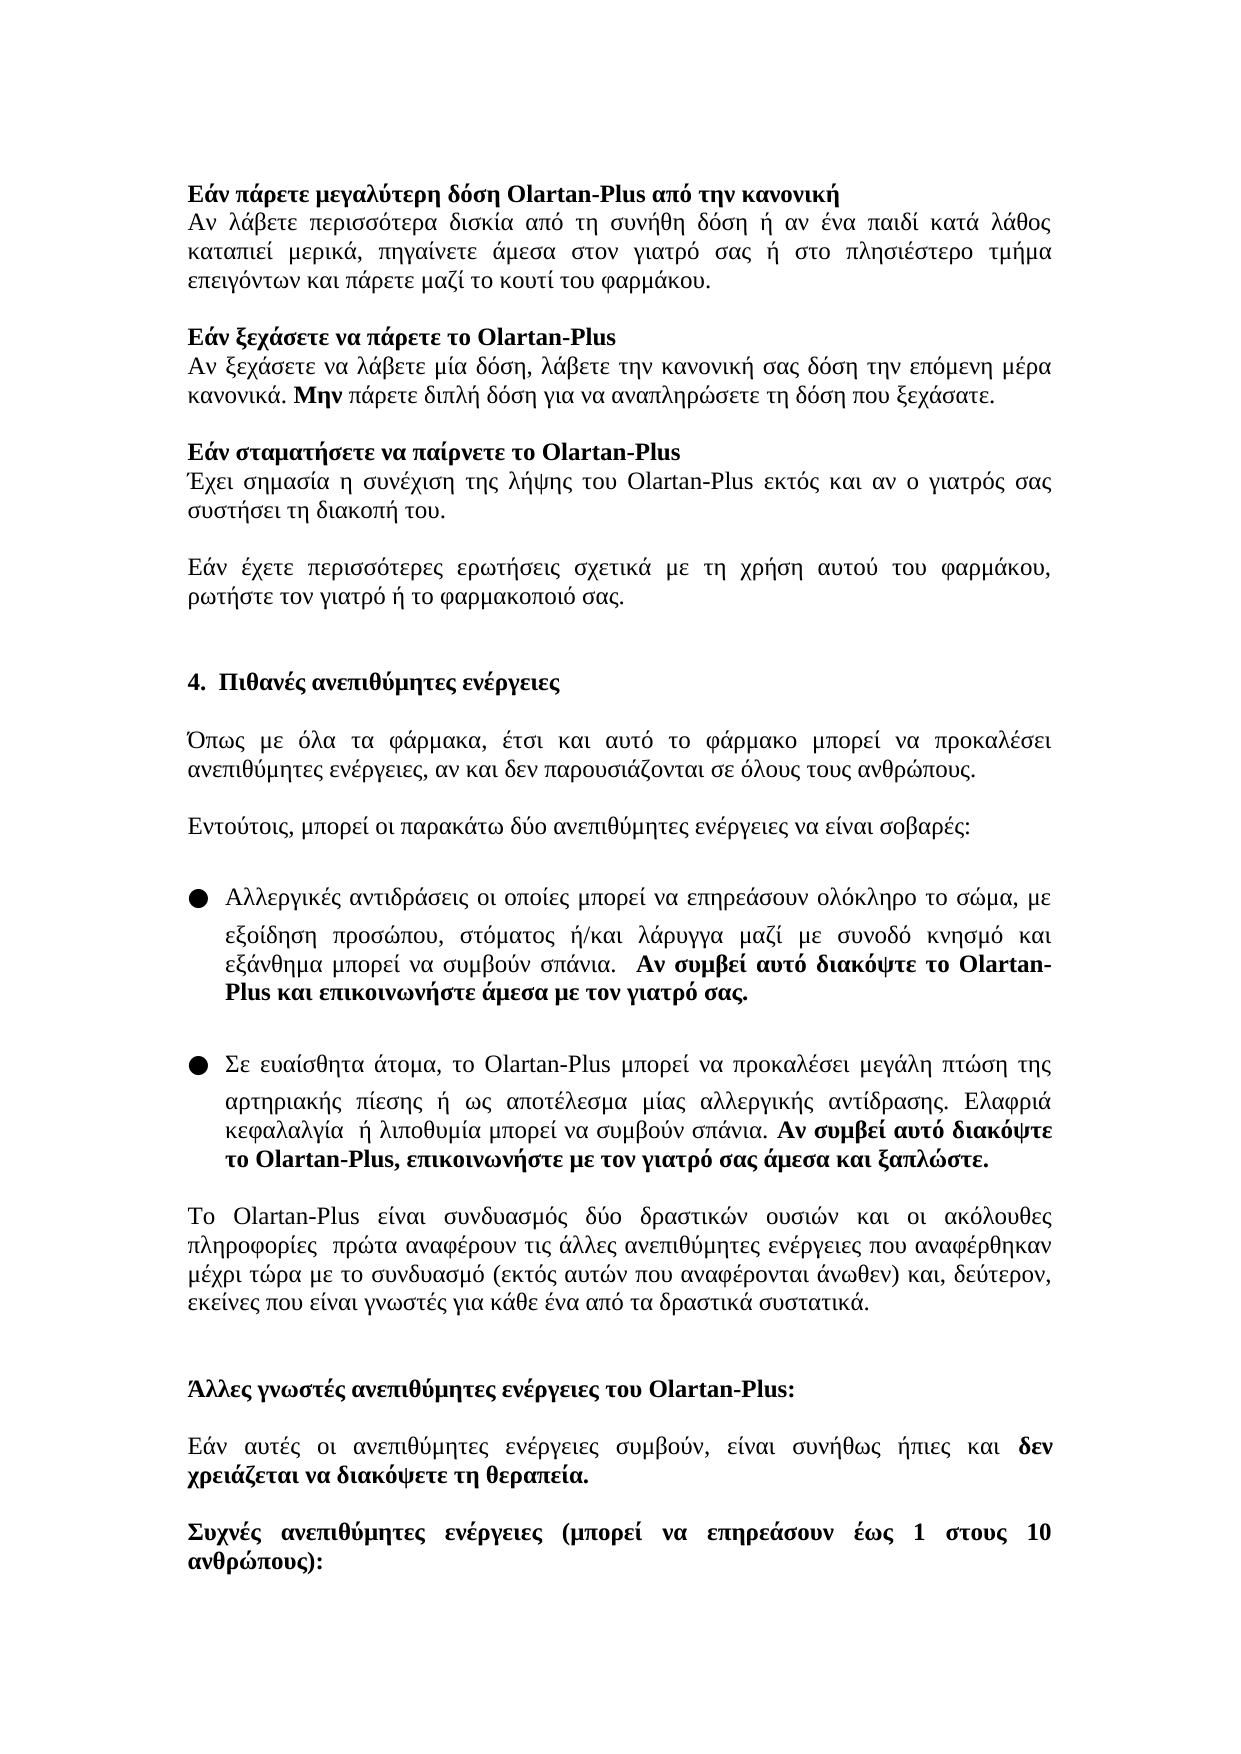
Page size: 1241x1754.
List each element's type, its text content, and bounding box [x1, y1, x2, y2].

text Συχνές ανεπιθύμητες ενέργειες (μπορεί να επηρεάσουν έως 1 στους 10 ανθρώπους): [187, 1517, 1053, 1575]
list Σε ευαίσθητα άτομα, τo Olartan-Plus μπορεί να προκαλέσει μεγάλη πτώση της αρτηριακής πίεσης ή ως αποτέλεσμα μίας αλλεργικής αντίδρασης. Ελαφριά κεφαλαλγία ή λιποθυμία μπορεί να συμβούν σπάνια. Αν συμβεί αυτό διακόψτε το Olartan-Plus, επικοινωνήστε με τον γιατρό σας άμεσα και ξαπλώστε. [187, 1035, 1053, 1172]
text Εάν αυτές οι ανεπιθύμητες ενέργειες συμβούν, είναι συνήθως ήπιες και δεν χρειάζεται να διακόψετε τη θεραπεία. [187, 1431, 1053, 1489]
list Αλλεργικές αντιδράσεις οι οποίες μπορεί να επηρεάσουν ολόκληρο το σώμα, με εξοίδηση προσώπου, στόματος ή/και λάρυγγα μαζί με συνοδό κνησμό και εξάνθημα μπορεί να συμβούν σπάνια. Αν συμβεί αυτό διακόψτε το Olartan-Plus και επικοινωνήστε άμεσα με τον γιατρό σας. [187, 869, 1053, 1006]
text Έχει σημασία η συνέχιση της λήψης του Olartan-Plus εκτός και αν ο γιατρός σας συστήσει τη διακοπή του. [187, 466, 1053, 524]
text Αν ξεχάσετε να λάβετε μία δόση, λάβετε την κανονική σας δόση την επόμενη μέρα κανονικά. Μην πάρετε διπλή δόση για να αναπληρώσετε τη δόση που ξεχάσατε. [187, 351, 1053, 409]
text Εάν έχετε περισσότερες ερωτήσεις σχετικά με τη χρήση αυτού του φαρμάκου, ρωτήστε τον γιατρό ή το φαρμακοποιό σας. [187, 552, 1053, 610]
text Όπως με όλα τα φάρμακα, έτσι και αυτό το φάρμακο μπορεί να προκαλέσει ανεπιθύμητες ενέργειες, αν και δεν παρουσιάζονται σε όλους τους ανθρώπους. [187, 725, 1053, 782]
text Άλλες γνωστές ανεπιθύμητες ενέργειες του Olartan-Plus: [187, 1374, 1053, 1402]
text Εντούτοις, μπορεί οι παρακάτω δύο ανεπιθύμητες ενέργειες να είναι σοβαρές: [187, 811, 1053, 840]
text Εάν ξεχάσετε να πάρετε το Olartan-Plus [187, 322, 1053, 351]
text Εάν πάρετε μεγαλύτερη δόση Olartan-Plus από την κανονική [187, 179, 1053, 207]
text Το Olartan-Plus είναι συνδυασμός δύο δραστικών ουσιών και οι ακόλουθες πληροφορίες πρώτα αναφέρουν τις άλλες ανεπιθύμητες ενέργειες που αναφέρθηκαν μέχρι τώρα με το συνδυασμό (εκτός αυτών που αναφέρονται άνωθεν) και, δεύτερον, εκείνες που είναι γνωστές για κάθε ένα από τα δραστικά συστατικά. [187, 1201, 1053, 1316]
text 4. Πιθανές ανεπιθύμητες ενέργειες [187, 667, 1053, 696]
text Αν λάβετε περισσότερα δισκία από τη συνήθη δόση ή αν ένα παιδί κατά λάθος καταπιεί μερικά, πηγαίνετε άμεσα στον γιατρό σας ή στο πλησιέστερο τμήμα επειγόντων και πάρετε μαζί το κουτί του φαρμάκου. [187, 207, 1053, 294]
text Εάν σταματήσετε να παίρνετε το Olartan-Plus [187, 437, 1053, 466]
